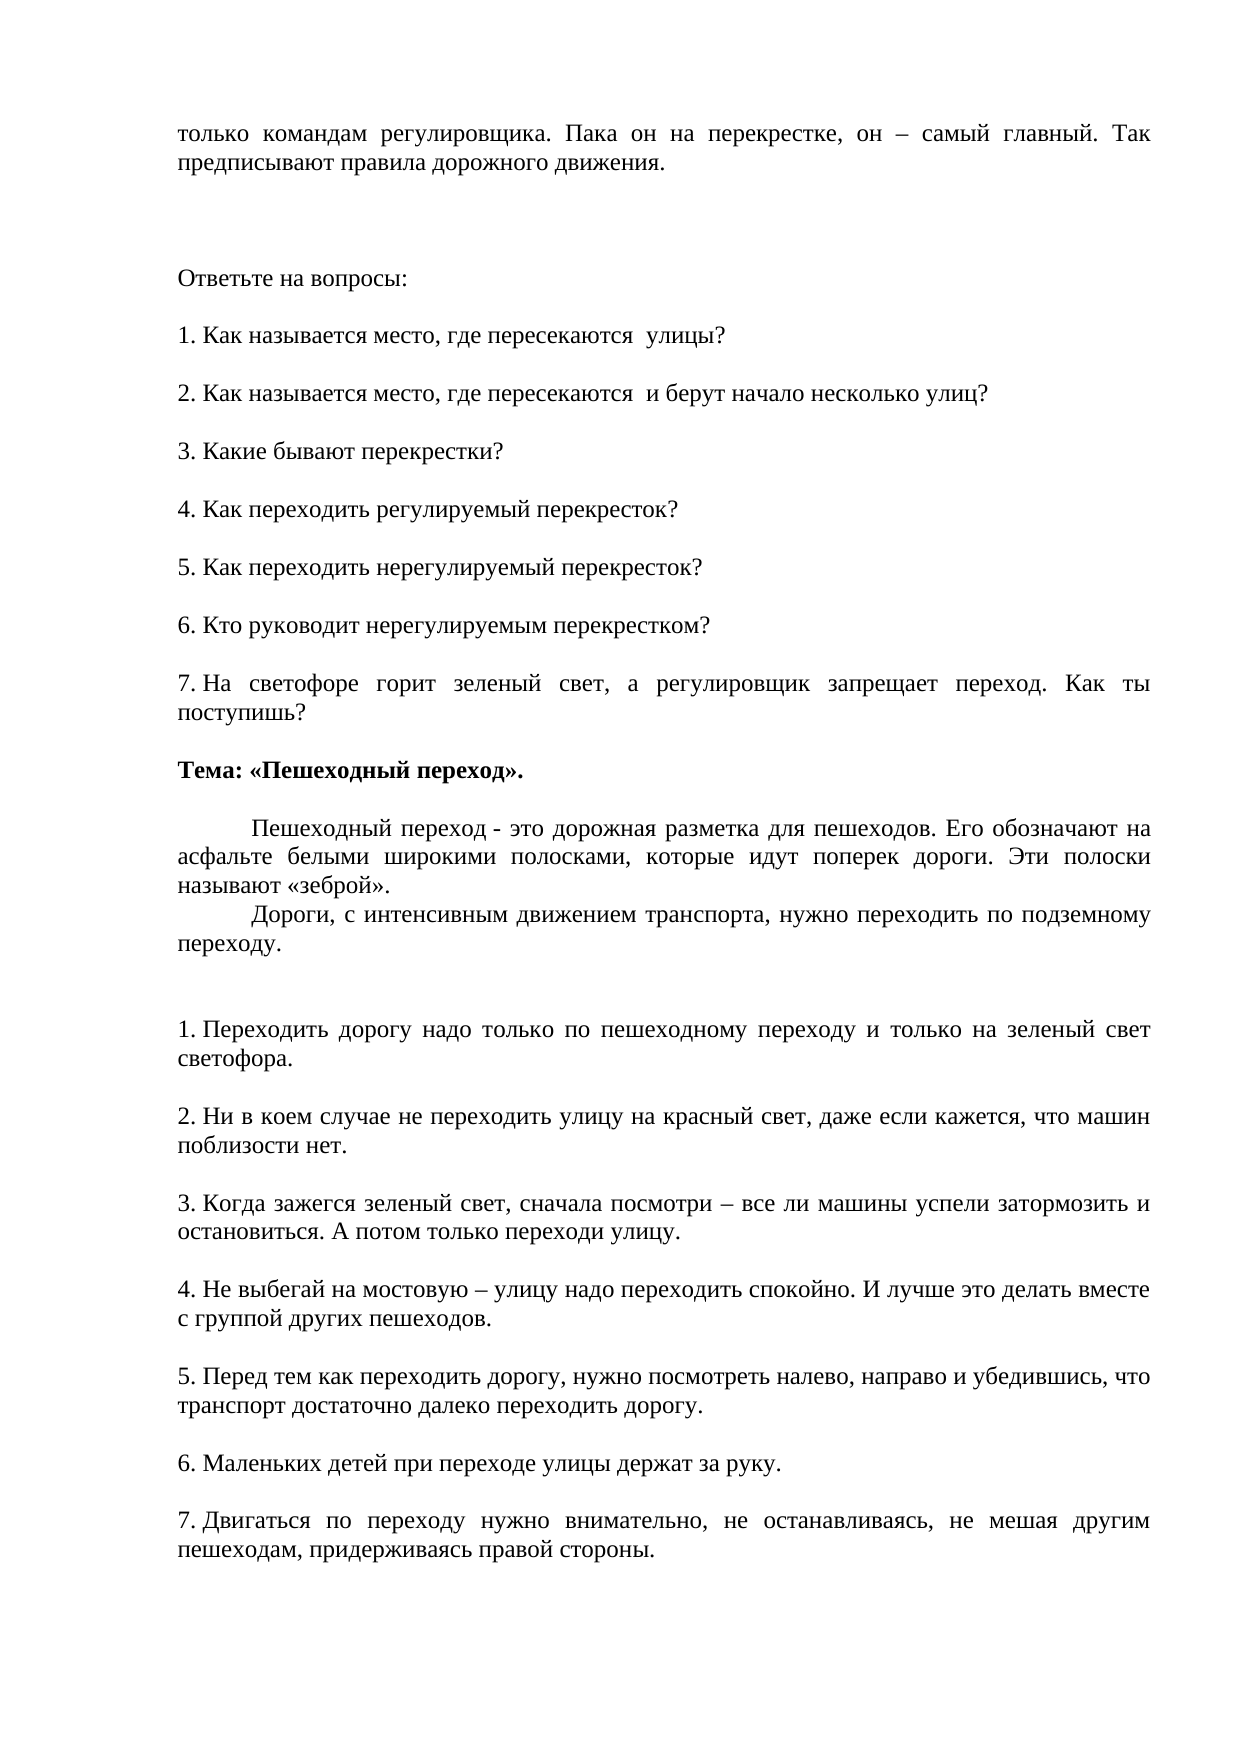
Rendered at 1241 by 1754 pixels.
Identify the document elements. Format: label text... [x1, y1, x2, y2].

text 7.​ На светофоре горит зеленый свет, а регулировщик запрещает переход. Как ты поступишь? [177, 668, 1152, 726]
text 2.​ Как называется место, где пересекаются и берут начало несколько улиц? [177, 378, 1152, 407]
text 1.​ Как называется место, где пересекаются улицы? [177, 321, 1152, 349]
text 1.​ Переходить дорогу надо только по пешеходному переходу и только на зеленый свет светофора. [177, 1014, 1152, 1072]
text Пешеходный переход - это дорожная разметка для пешеходов. Его обозначают на асфальте белыми широкими полосками, которые идут поперек дороги. Эти полоски называют «зеброй». [177, 813, 1152, 899]
text 4.​ Не выбегай на мостовую – улицу надо переходить спокойно. И лучше это делать вместе с группой других пешеходов. [177, 1274, 1152, 1332]
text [177, 118, 1152, 176]
text 4.​ Как переходить регулируемый перекресток? [177, 494, 1152, 523]
text 2.​ Ни в коем случае не переходить улицу на красный свет, даже если кажется, что машин поблизости нет. [177, 1101, 1152, 1158]
text 5.​ Как переходить нерегулируемый перекресток? [177, 552, 1152, 581]
text 6.​ Маленьких детей при переходе улицы держат за руку. [177, 1448, 1152, 1476]
text Дороги, с интенсивным движением транспорта, нужно переходить по подземному переходу. [177, 899, 1152, 956]
text Ответьте на вопросы: [177, 263, 1152, 291]
text Тема: «Пешеходный переход». [177, 755, 1152, 783]
text 3.​ Какие бывают перекрестки? [177, 436, 1152, 465]
text 3.​ Когда зажегся зеленый свет, сначала посмотри – все ли машины успели затормозить и остановиться. А потом только переходи улицу. [177, 1188, 1152, 1245]
text 6.​ Кто руководит нерегулируемым перекрестком? [177, 610, 1152, 639]
text 5.​ Перед тем как переходить дорогу, нужно посмотреть налево, направо и убедившись, что транспорт достаточно далеко переходить дорогу. [177, 1361, 1152, 1418]
text 7.​ Двигаться по переходу нужно внимательно, не останавливаясь, не мешая другим пешеходам, придерживаясь правой стороны. [177, 1506, 1152, 1563]
